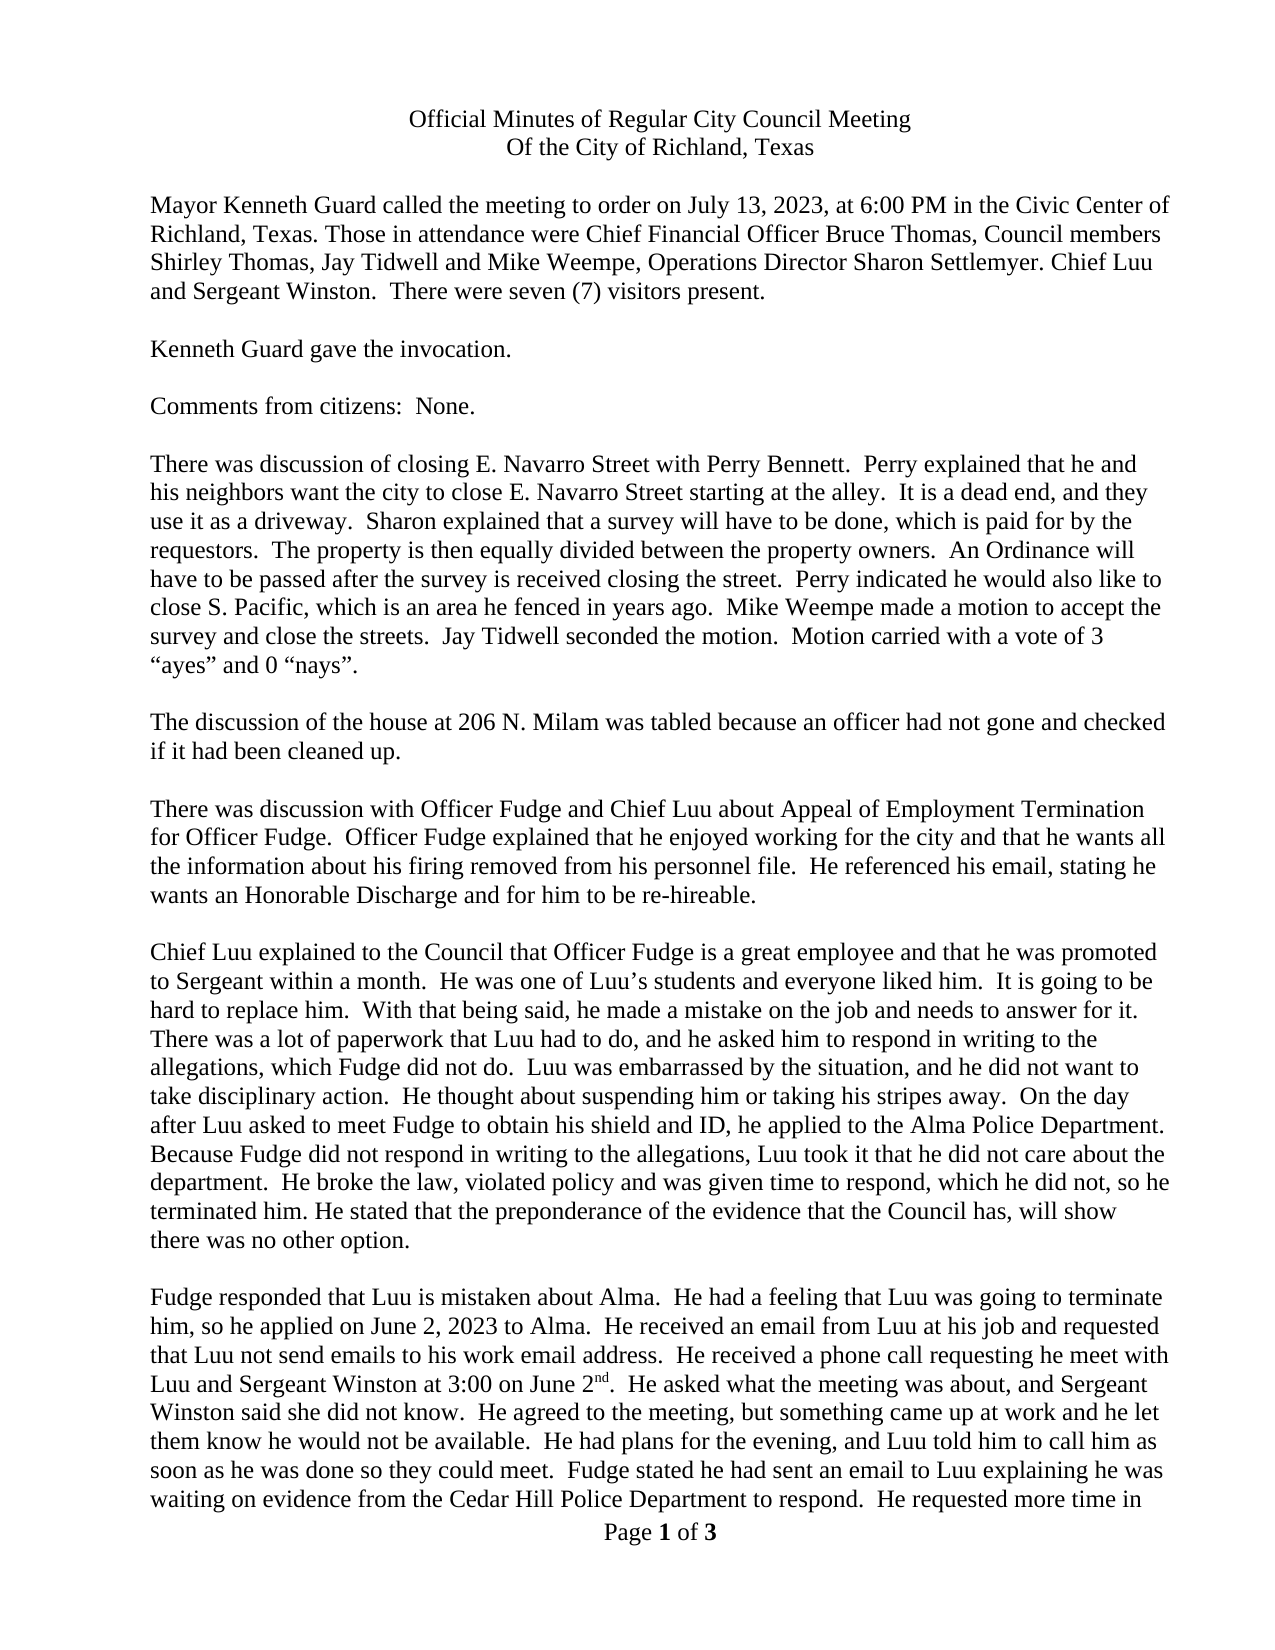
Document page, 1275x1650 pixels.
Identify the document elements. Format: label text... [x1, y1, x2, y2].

text There was discussion with Officer Fudge and Chief Luu about Appeal of Employment Termination for Officer Fudge. Officer Fudge explained that he enjoyed working for the city and that he wants all the information about his firing removed from his personnel file. He referenced his email, stating he wants an Honorable Discharge and for him to be re-hireable. [150, 794, 1170, 909]
text Kenneth Guard gave the invocation. [150, 334, 1170, 362]
text Chief Luu explained to the Council that Officer Fudge is a great employee and that he was promoted to Sergeant within a month. He was one of Luu’s students and everyone liked him. It is going to be hard to replace him. With that being said, he made a mistake on the job and needs to answer for it. There was a lot of paperwork that Luu had to do, and he asked him to respond in writing to the allegations, which Fudge did not do. Luu was embarrassed by the situation, and he did not want to take disciplinary action. He thought about suspending him or taking his stripes away. On the day after Luu asked to meet Fudge to obtain his shield and ID, he applied to the Alma Police Department. Because Fudge did not respond in writing to the allegations, Luu took it that he did not care about the department. He broke the law, violated policy and was given time to respond, which he did not, so he terminated him. He stated that the preponderance of the evidence that the Council has, will show there was no other option. [150, 937, 1170, 1254]
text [150, 1282, 1170, 1512]
text Official Minutes of Regular City Council Meeting [150, 104, 1170, 132]
text The discussion of the house at 206 N. Milam was tabled because an officer had not gone and checked if it had been cleaned up. [150, 707, 1170, 765]
text There was discussion of closing E. Navarro Street with Perry Bennett. Perry explained that he and his neighbors want the city to close E. Navarro Street starting at the alley. It is a dead end, and they use it as a driveway. Sharon explained that a survey will have to be done, which is paid for by the requestors. The property is then equally divided between the property owners. An Ordinance will have to be passed after the survey is received closing the street. Perry indicated he would also like to close S. Pacific, which is an area he fenced in years ago. Mike Weempe made a motion to accept the survey and close the streets. Jay Tidwell seconded the motion. Motion carried with a vote of 3 “ayes” and 0 “nays”. [150, 449, 1170, 679]
text Of the City of [150, 132, 1170, 161]
text Mayor Kenneth Guard called the meeting to order on July 13, 2023, at 6:00 PM in the Civic Center of Richland, Texas. Those in attendance were Chief Financial Officer Bruce Thomas, Council members Shirley Thomas, Jay Tidwell and Mike Weempe, Operations Director Sharon Settlemyer. Chief Luu and Sergeant Winston. There were seven (7) visitors present. [150, 190, 1170, 305]
text Comments from citizens: None. [150, 391, 1170, 420]
